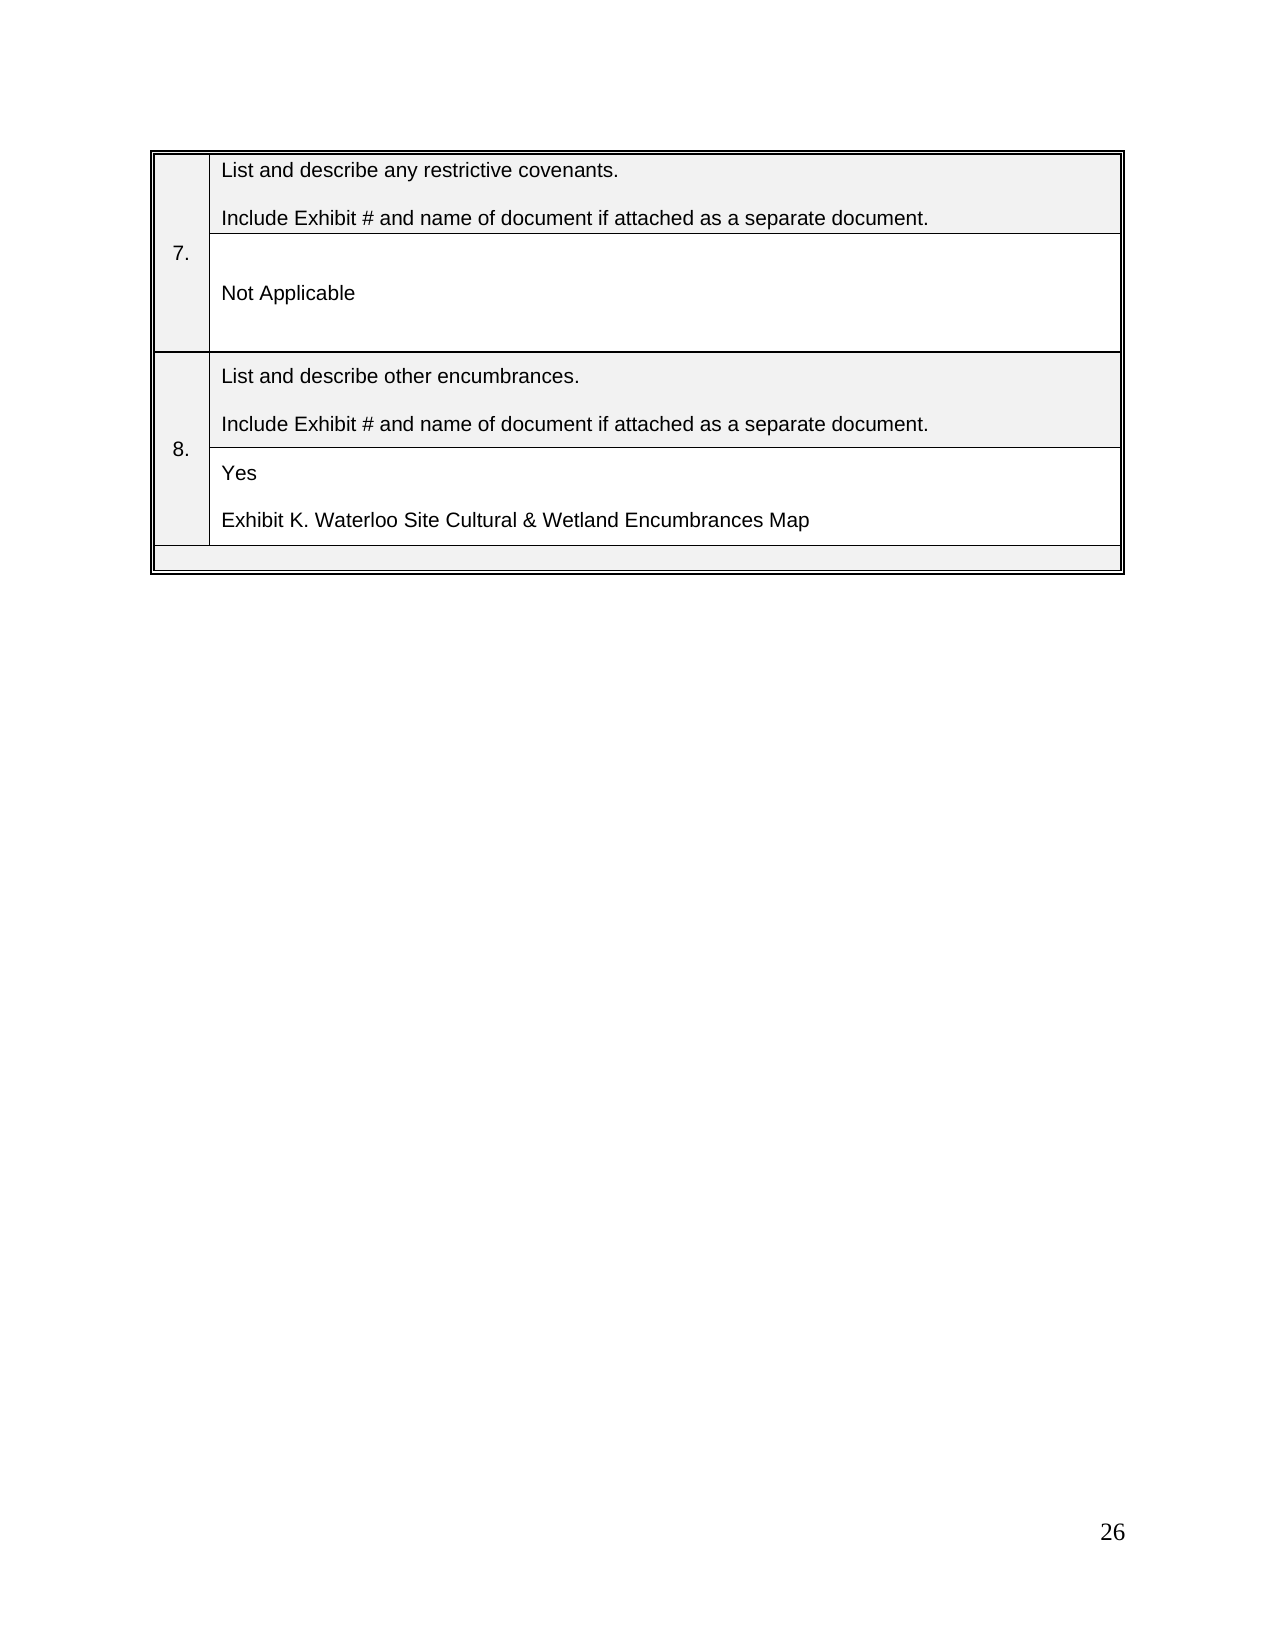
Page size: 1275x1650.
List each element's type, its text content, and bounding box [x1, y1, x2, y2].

table_cell List and describe other encumbrances. Include Exhibit # and name of document if attached as a separate document. [210, 353, 1120, 447]
table_cell Not Applicable [210, 234, 1120, 351]
table_cell [155, 546, 1120, 570]
table_header List and describe any restrictive covenants. Include Exhibit # and name of document if attached as a separate document. [210, 155, 1120, 233]
table_cell 8. [155, 353, 209, 545]
table_cell Yes Exhibit K. Waterloo Site Cultural & Wetland Encumbrances Map [210, 448, 1120, 545]
table_header 7. [155, 155, 209, 351]
